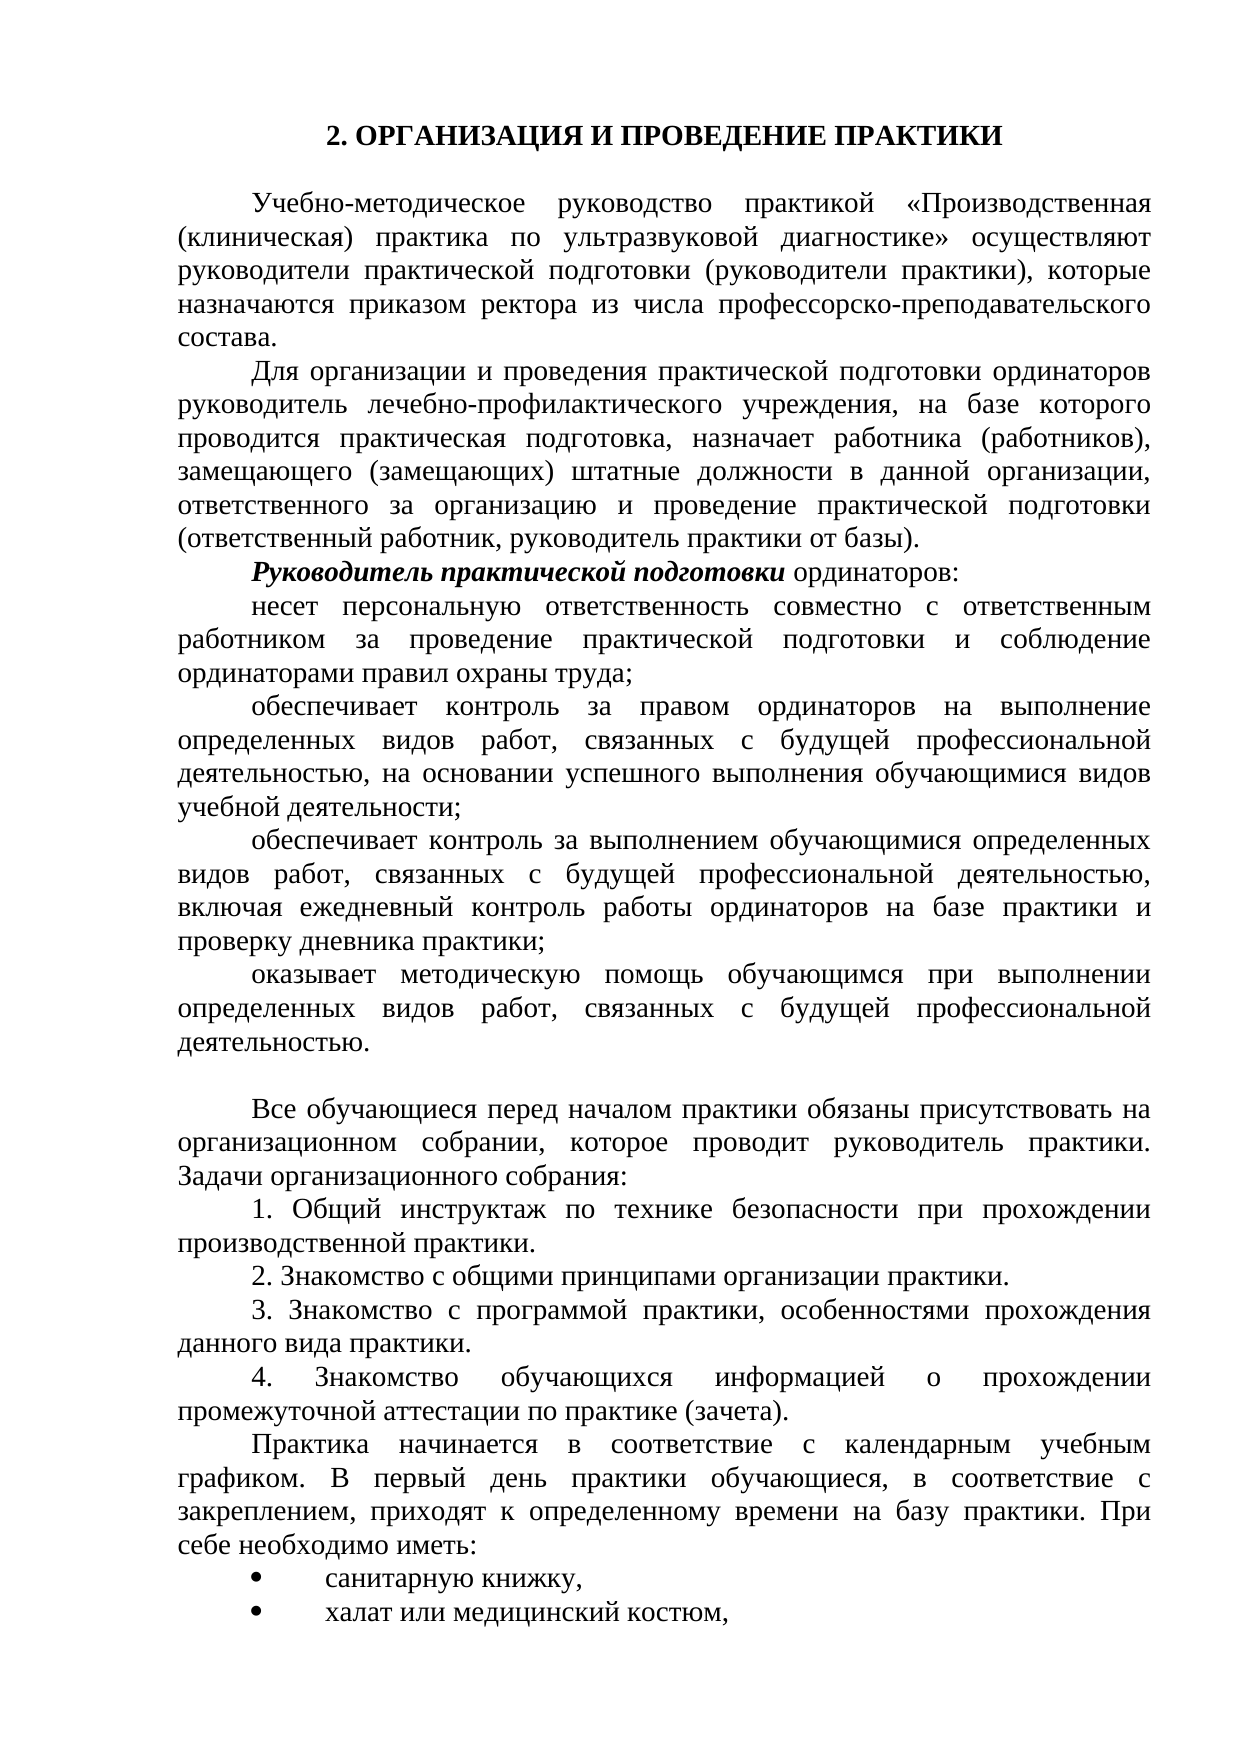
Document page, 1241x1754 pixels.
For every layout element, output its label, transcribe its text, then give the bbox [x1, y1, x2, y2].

text несет персональную ответственность совместно с ответственным работником за проведение практической подготовки и соблюдение ординаторами правил охраны труда; [177, 588, 1152, 688]
text Для организации и проведения практической подготовки ординаторов руководитель лечебно-профилактического учреждения, на базе которого проводится практическая подготовка, назначает работника (работников), замещающего (замещающих) штатные должности в данной организации, ответственного за организацию и проведение практической подготовки (ответственный работник, руководитель практики от базы). [177, 353, 1152, 554]
text Руководитель практической подготовки ординаторов: [177, 554, 1152, 588]
text обеспечивает контроль за правом ординаторов на выполнение определенных видов работ, связанных с будущей профессиональной деятельностью, на основании успешного выполнения обучающимися видов учебной деятельности; [177, 688, 1152, 822]
text 3. Знакомство с программой практики, особенностями прохождения данного вида практики. [177, 1292, 1152, 1359]
text 1. Общий инструктаж по технике безопасности при прохождении производственной практики. [177, 1191, 1152, 1258]
text Все обучающиеся перед началом практики обязаны присутствовать на организационном собрании, которое проводит руководитель практики. Задачи организационного собрания: [177, 1091, 1152, 1191]
text 2. организациЯ И проведениЕ практики [177, 118, 1152, 152]
text 4. Знакомство обучающихся информацией о прохождении промежуточной аттестации по практике (зачета). [177, 1359, 1152, 1426]
list санитарную книжку, [177, 1560, 1152, 1594]
text Учебно-методическое руководство практикой «Производственная (клиническая) практика по ультразвуковой диагностике» осуществляют руководители практической подготовки (руководители практики), которые назначаются приказом ректора из числа профессорско-преподавательского состава. [177, 185, 1152, 353]
text обеспечивает контроль за выполнением обучающимися определенных видов работ, связанных с будущей профессиональной деятельностью, включая ежедневный контроль работы ординаторов на базе практики и проверку дневника практики; [177, 822, 1152, 957]
text 2. Знакомство с общими принципами организации практики. [177, 1258, 1152, 1292]
text Практика начинается в соответствие с календарным учебным графиком. В первый день практики обучающиеся, в соответствие с закреплением, приходят к определенному времени на базу практики. При себе необходимо иметь: [177, 1426, 1152, 1560]
list халат или медицинский костюм, [177, 1594, 1152, 1628]
text оказывает методическую помощь обучающимся при выполнении определенных видов работ, связанных с будущей профессиональной деятельностью. [177, 957, 1152, 1057]
